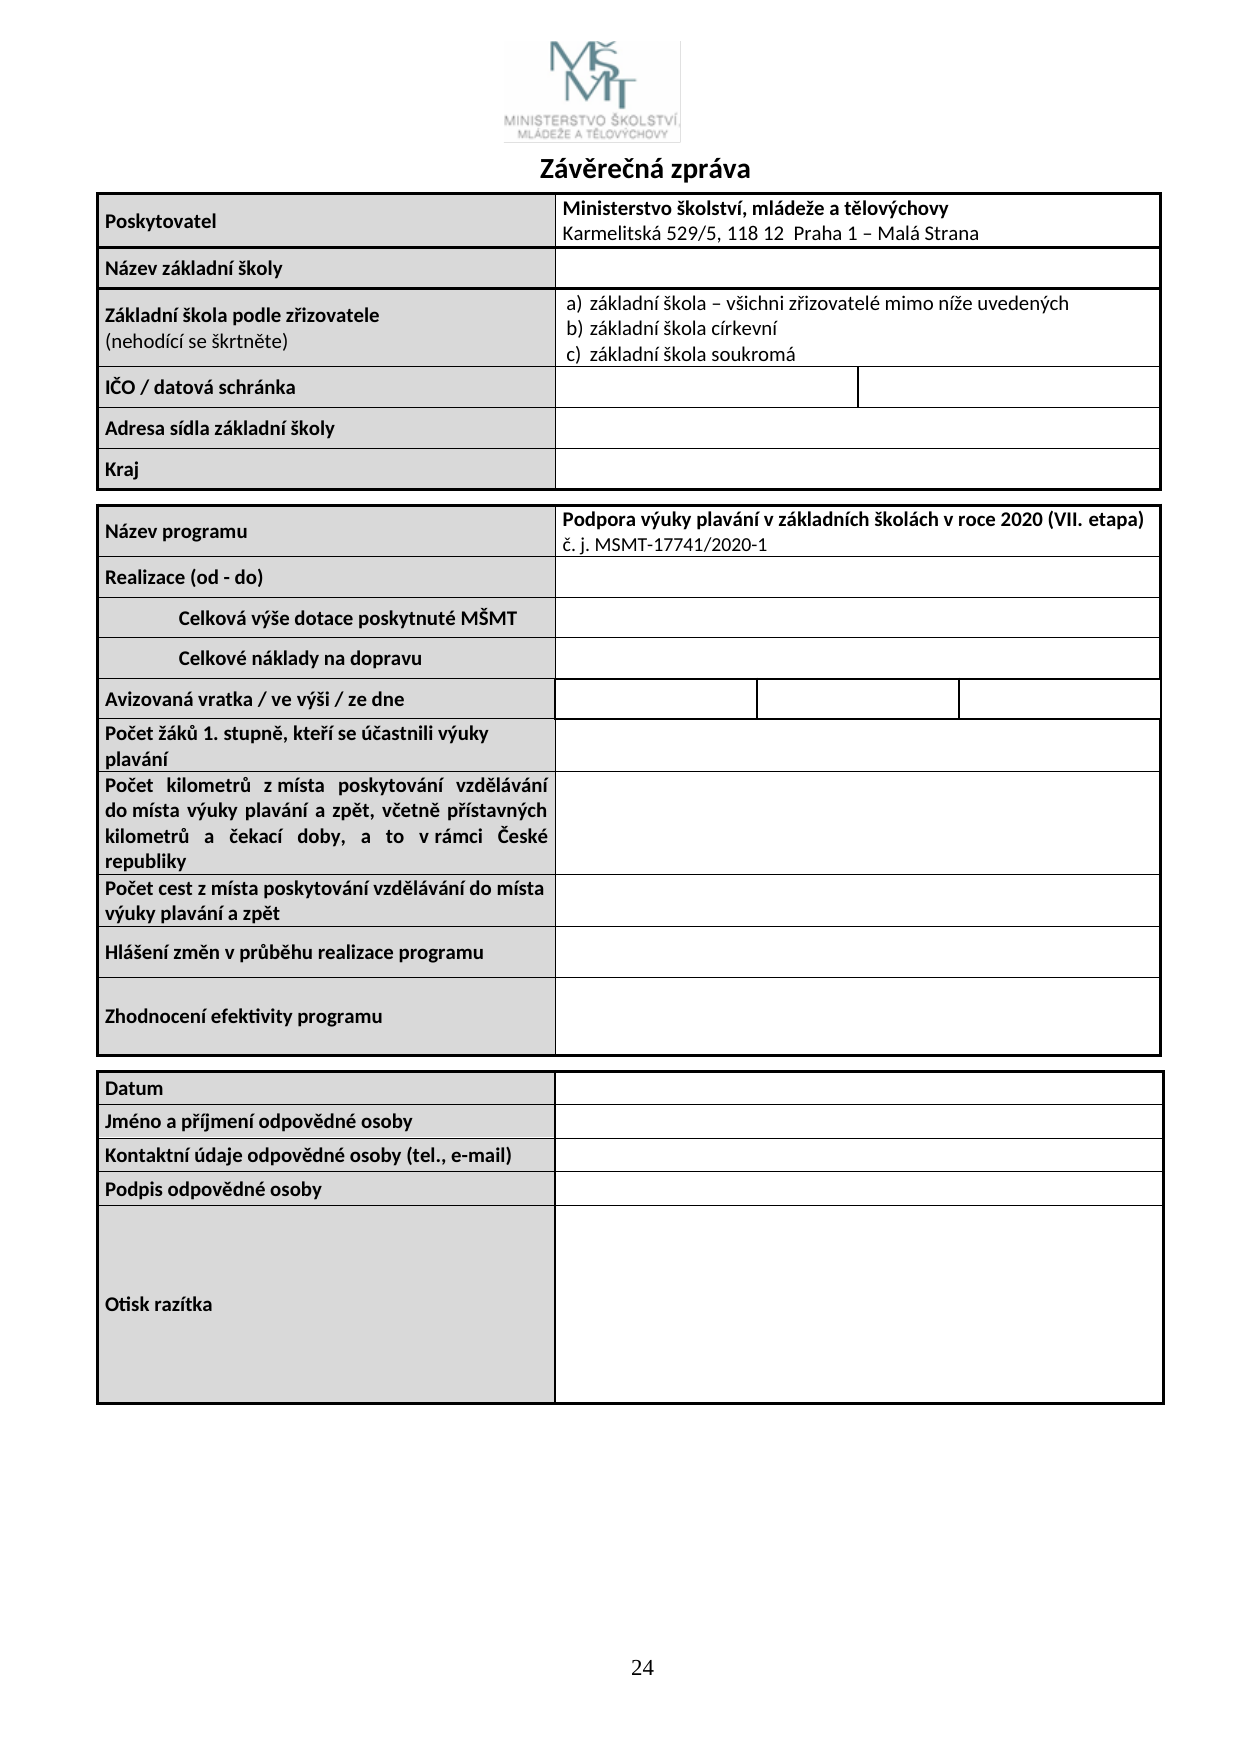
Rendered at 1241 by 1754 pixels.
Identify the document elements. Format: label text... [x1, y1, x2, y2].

table_cell Adresa sídla základní školy [99, 408, 555, 448]
picture [503, 41, 682, 144]
table_cell Kraj [99, 449, 555, 488]
table_cell Kontaktní údaje odpovědné osoby (tel., e-mail) [99, 1139, 554, 1171]
table_cell [556, 1105, 1162, 1137]
table_cell [556, 449, 1159, 488]
table_header Ministerstvo školství, mládeže a tělovýchovy Karmelitská 529/5, 118 12 Praha 1 – Malá Strana [556, 195, 1159, 246]
table_cell Počet kilometrů z místa poskytování vzdělávání do místa výuky plavání a zpět, včetně přístavných kilometrů a čekací doby, a to v rámci České republiky [99, 772, 555, 874]
table_cell [556, 1172, 1162, 1205]
table_header Podpora výuky plavání v základních školách v roce 2020 (VII. etapa) č. j. MSMT-17741/2020-1 [556, 507, 1159, 556]
table_cell IČO / datová schránka [99, 367, 555, 407]
table_cell [859, 367, 1159, 407]
table_cell [556, 598, 1159, 637]
table_cell [556, 772, 1159, 874]
table_cell [556, 927, 1159, 977]
table_cell [556, 557, 1159, 597]
table_header [556, 1073, 1162, 1104]
table_cell [556, 720, 1159, 771]
table_header Datum [99, 1073, 554, 1104]
table_cell Avizovaná vratka / ve výši / ze dne [99, 679, 554, 718]
table_cell Podpis odpovědné osoby [99, 1172, 554, 1205]
table_cell základní škola – všichni zřizovatelé mimo níže uvedených základní škola církevní základní škola soukromá [556, 290, 1159, 366]
table_header Poskytovatel [99, 195, 555, 246]
table_cell [556, 367, 857, 407]
table_cell Základní škola podle zřizovatele (nehodící se škrtněte) [99, 290, 555, 366]
table_cell Realizace (od - do) [99, 557, 555, 597]
table_cell [556, 680, 756, 718]
table_cell Celková výše dotace poskytnuté MŠMT [99, 598, 555, 637]
table_cell Zhodnocení efektivity programu [99, 978, 555, 1054]
table_cell [960, 680, 1160, 718]
table_cell Název základní školy [99, 249, 555, 287]
table_header Název programu [99, 507, 555, 556]
text Závěrečná zpráva [147, 150, 1137, 186]
table_cell Celkové náklady na dopravu [99, 638, 555, 678]
table_cell [556, 408, 1159, 448]
table_cell Hlášení změn v průběhu realizace programu [99, 927, 555, 977]
table_cell [556, 1139, 1162, 1171]
table_cell [556, 249, 1159, 287]
table_cell Počet cest z místa poskytování vzdělávání do místa výuky plavání a zpět [99, 875, 555, 926]
table_cell Počet žáků 1. stupně, kteří se účastnili výuky plavání [99, 719, 555, 771]
table_cell [556, 978, 1159, 1054]
table_cell [556, 1206, 1162, 1402]
table_cell Otisk razítka [99, 1206, 554, 1402]
table_cell [556, 638, 1159, 678]
table_cell [556, 875, 1159, 926]
table_cell Jméno a příjmení odpovědné osoby [99, 1105, 554, 1137]
table_cell [758, 680, 958, 718]
